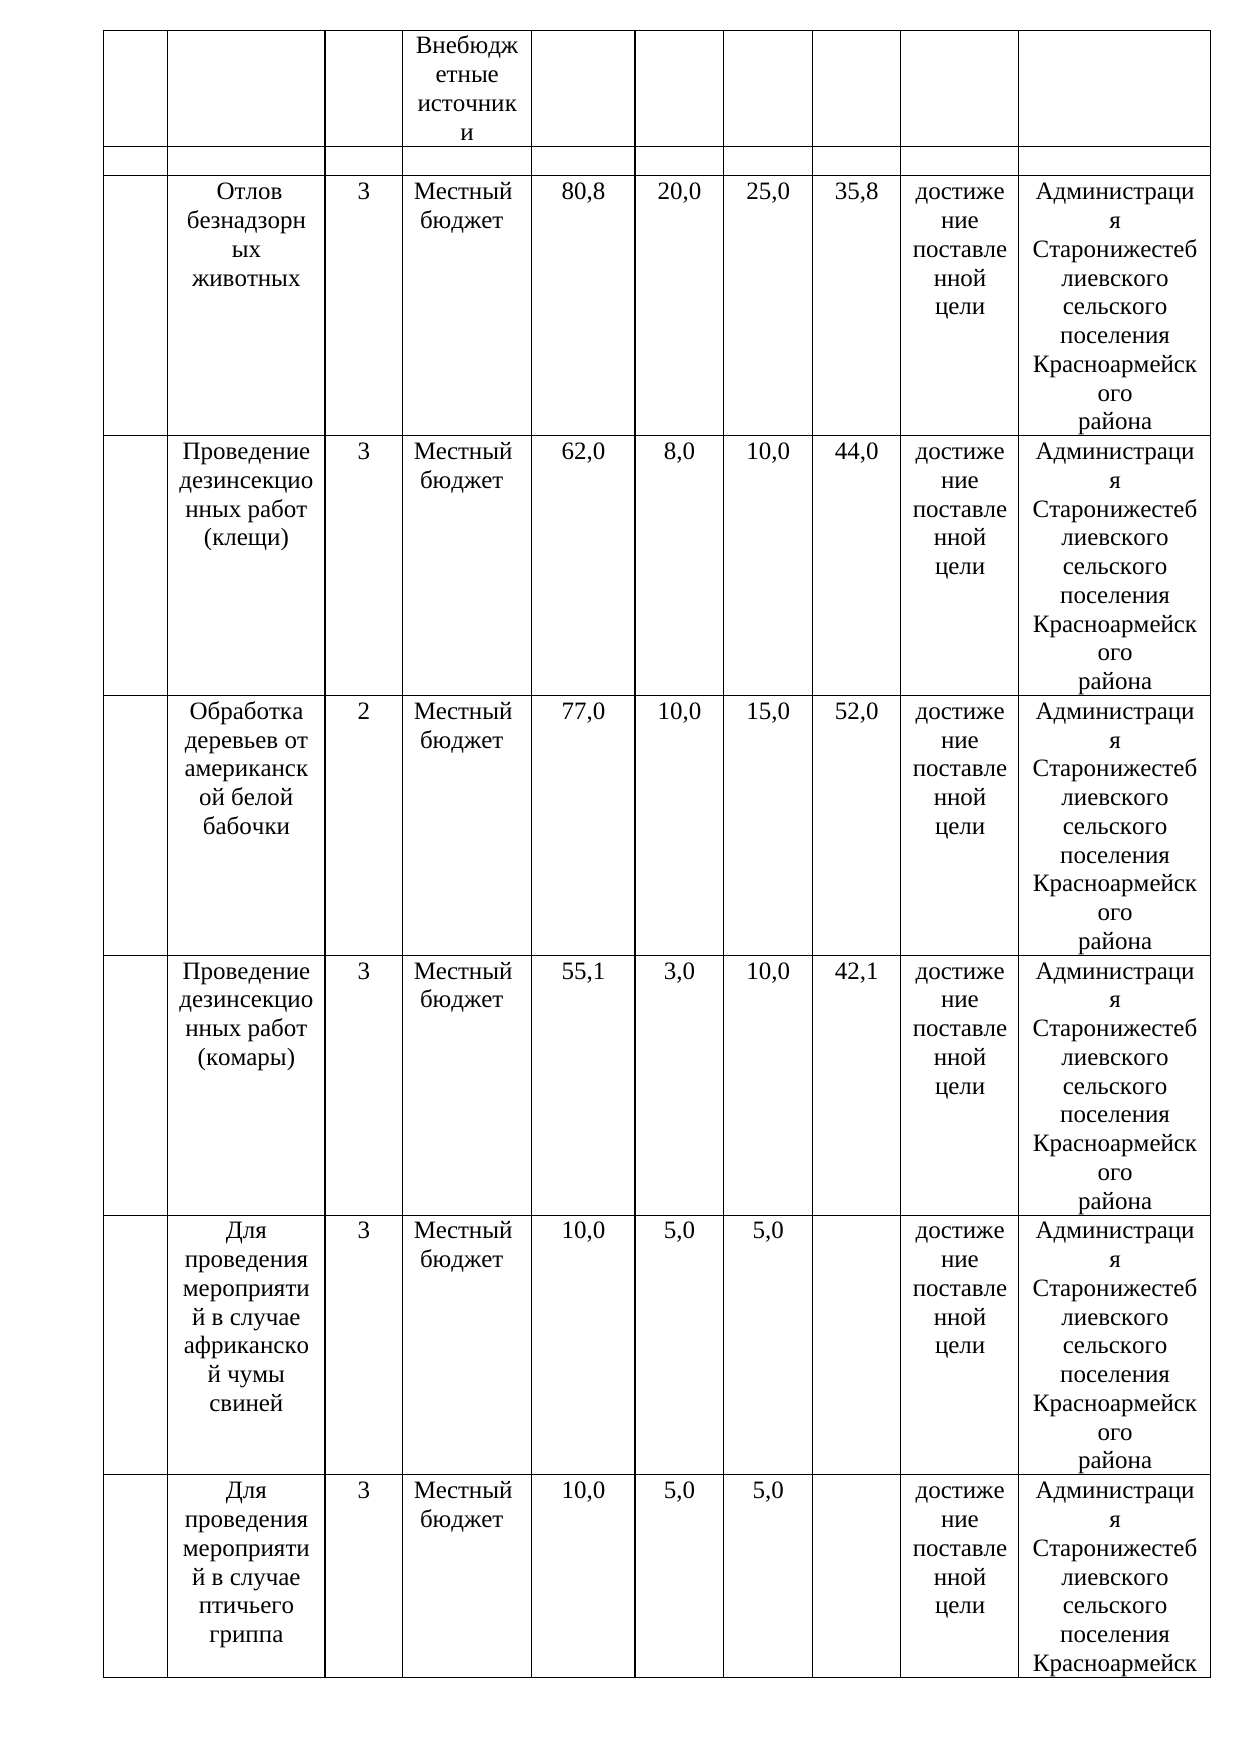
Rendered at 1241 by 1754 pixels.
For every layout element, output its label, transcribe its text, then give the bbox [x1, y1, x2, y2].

table_cell 80,8 [532, 176, 634, 435]
table_cell 20,0 [636, 176, 723, 435]
table_cell [104, 176, 167, 435]
table_cell [813, 31, 900, 146]
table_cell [1019, 1475, 1210, 1677]
table_cell 3 [326, 176, 402, 435]
table_cell Проведение дезинсекционных работ (клещи) [168, 436, 324, 695]
table_cell [326, 147, 402, 175]
table_cell 3 [326, 956, 402, 1214]
table_cell Проведение дезинсекционных работ (комары) [168, 956, 324, 1214]
table_cell [326, 31, 402, 146]
table_cell [168, 147, 324, 175]
table_cell Местный бюджет [403, 696, 531, 955]
table_cell достижение поставленной цели [901, 436, 1018, 695]
table_cell достижение поставленной цели [901, 176, 1018, 435]
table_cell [1019, 176, 1210, 435]
table_cell [813, 1216, 900, 1474]
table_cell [901, 1475, 1018, 1677]
table_cell [901, 31, 1018, 146]
table_cell [532, 31, 634, 146]
table_cell 52,0 [813, 696, 900, 955]
table_cell Обработка деревьев от американской белой бабочки [168, 696, 324, 955]
table_cell [104, 436, 167, 695]
table_cell [403, 147, 531, 175]
table_cell 3,0 [636, 956, 723, 1214]
table_cell 42,1 [813, 956, 900, 1214]
table_cell [104, 147, 167, 175]
table_cell [104, 1475, 167, 1677]
table_cell 10,0 [724, 956, 812, 1214]
table_cell [104, 1216, 167, 1474]
table_cell 10,0 [636, 696, 723, 955]
table_cell [813, 147, 900, 175]
table_cell Администрация Старонижестеблиевского сельского поселения Красноармейского района [1019, 696, 1210, 955]
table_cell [168, 1475, 324, 1677]
table_cell [636, 31, 723, 146]
table_cell [724, 31, 812, 146]
table_cell [532, 147, 634, 175]
table_cell Местный бюджет [403, 1475, 531, 1677]
table_cell достижение поставленной цели [901, 956, 1018, 1214]
table_cell 10,0 [532, 1475, 634, 1677]
table_cell 5,0 [636, 1216, 723, 1474]
table_cell Для проведения мероприятий в случае африканской чумы свиней [168, 1216, 324, 1474]
table_cell [636, 147, 723, 175]
table_cell [104, 956, 167, 1214]
table_cell 3 [326, 1216, 402, 1474]
table_cell 25,0 [724, 176, 812, 435]
table_cell [724, 147, 812, 175]
table_cell Администрация Старонижестеблиевского сельского поселения Красноармейского района [1019, 956, 1210, 1214]
table_cell [813, 1475, 900, 1677]
table_cell [1019, 147, 1210, 175]
table_cell Отлов безнадзорных животных [168, 176, 324, 435]
table_cell [1019, 31, 1210, 146]
table_cell 77,0 [532, 696, 634, 955]
table_cell Внебюджетные источники [403, 31, 531, 146]
table_cell достижение поставленной цели [901, 696, 1018, 955]
table_cell 5,0 [724, 1216, 812, 1474]
table_cell [104, 696, 167, 955]
table_cell 5,0 [636, 1475, 723, 1677]
table_cell 3 [326, 436, 402, 695]
table_cell 3 [326, 1475, 402, 1677]
table_cell 35,8 [813, 176, 900, 435]
table_cell 62,0 [532, 436, 634, 695]
table_cell достижение поставленной цели [901, 1216, 1018, 1474]
table_cell [901, 147, 1018, 175]
table_cell Администрация Старонижестеблиевского сельского поселения Красноармейского района [1019, 436, 1210, 695]
table_cell 2 [326, 696, 402, 955]
table_cell 8,0 [636, 436, 723, 695]
table_cell Местный бюджет [403, 436, 531, 695]
table_cell Местный бюджет [403, 956, 531, 1214]
table_cell 44,0 [813, 436, 900, 695]
table_cell 55,1 [532, 956, 634, 1214]
table_cell 10,0 [724, 436, 812, 695]
table_cell 15,0 [724, 696, 812, 955]
table_cell Местный бюджет [403, 176, 531, 435]
table_cell 10,0 [532, 1216, 634, 1474]
table_cell Местный бюджет [403, 1216, 531, 1474]
table_cell 5,0 [724, 1475, 812, 1677]
table_cell Администрация Старонижестеблиевского сельского поселения Красноармейского района [1019, 1216, 1210, 1474]
